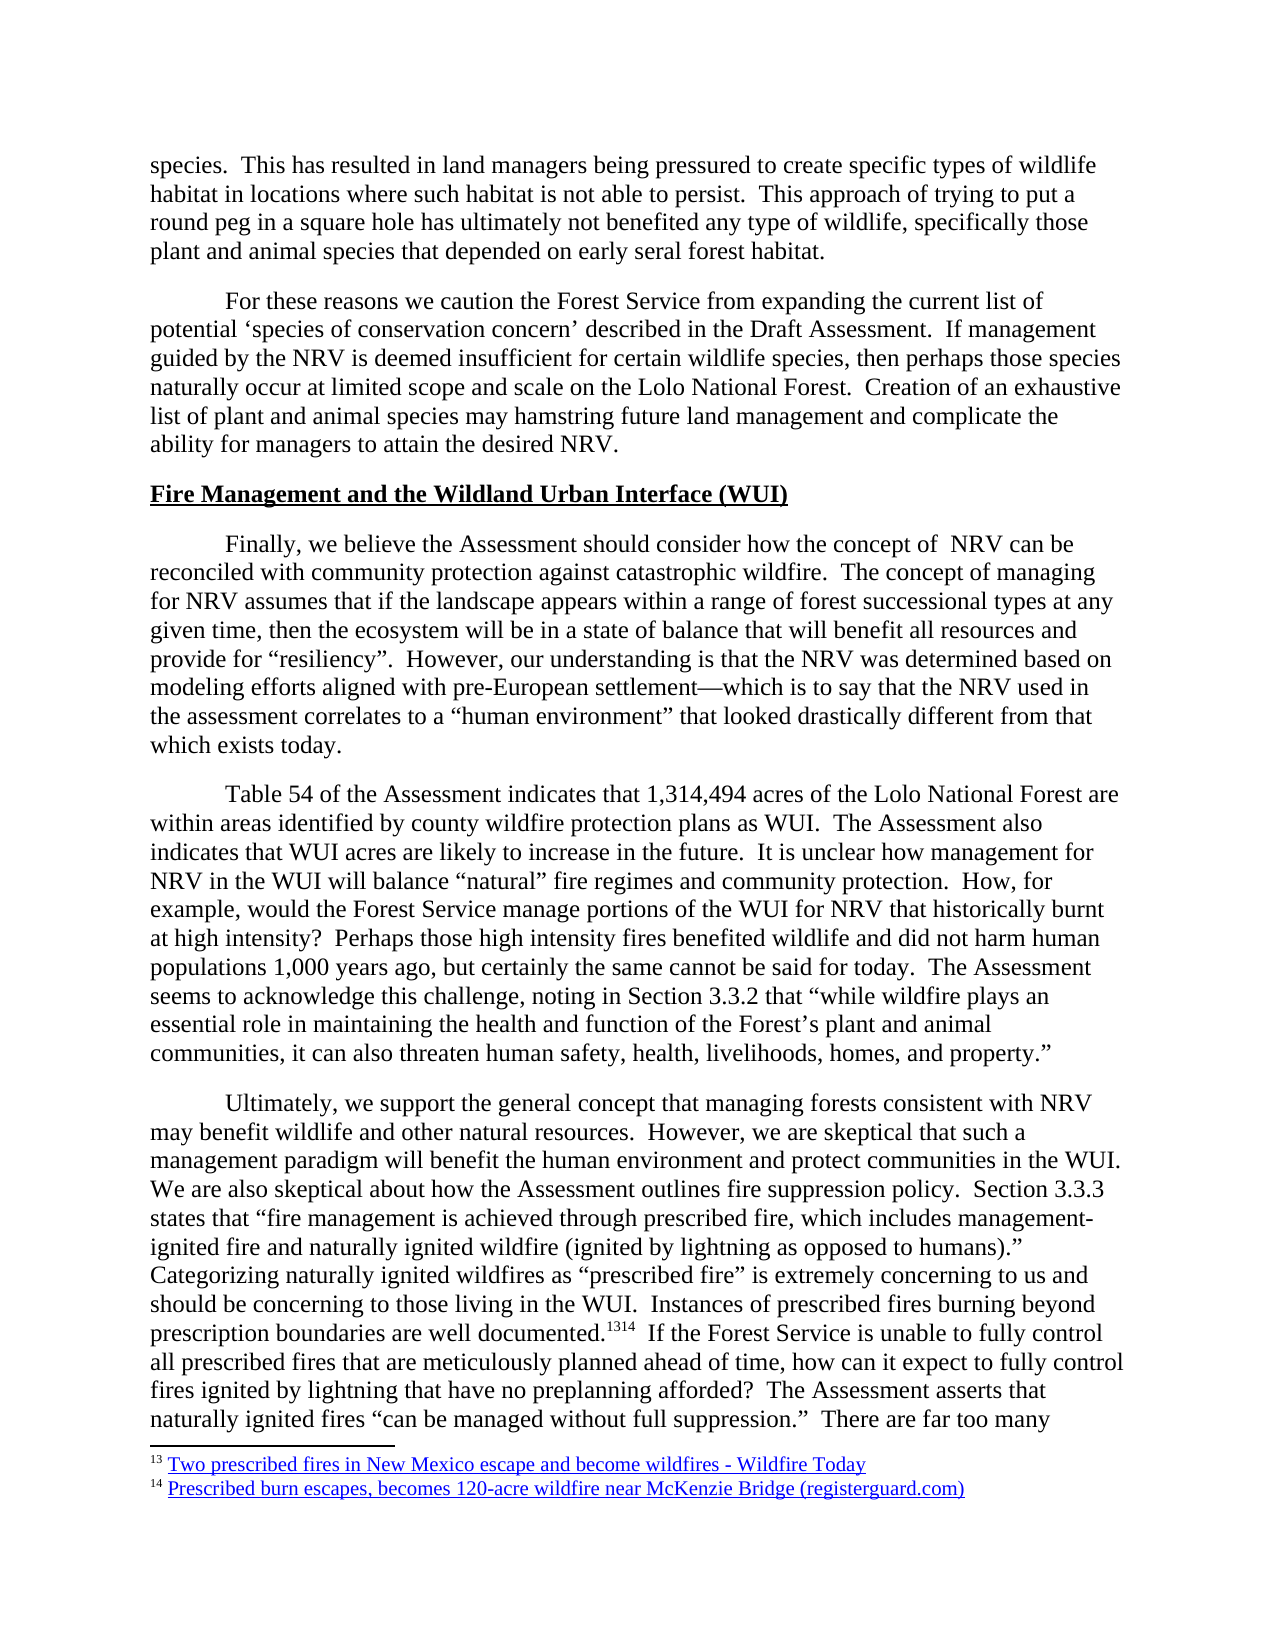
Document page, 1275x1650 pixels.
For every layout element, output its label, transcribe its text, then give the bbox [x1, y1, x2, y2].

text Fire Management and the Wildland Urban Interface (WUI) [150, 479, 1125, 508]
text Table 54 of the Assessment indicates that 1,314,494 acres of the Lolo National Forest are within areas identified by county wildfire protection plans as WUI. The Assessment also indicates that WUI acres are likely to increase in the future. It is unclear how management for NRV in the WUI will balance “natural” fire regimes and community protection. How, for example, would the Forest Service manage portions of the WUI for NRV that historically burnt at high intensity? Perhaps those high intensity fires benefited wildlife and did not harm human populations 1,000 years ago, but certainly the same cannot be said for today. The Assessment seems to acknowledge this challenge, noting in Section 3.3.2 that “while wildfire plays an essential role in maintaining the health and function of the Forest’s plant and animal communities, it can also threaten human safety, health, livelihoods, homes, and property.” [150, 779, 1125, 1067]
text Finally, we believe the Assessment should consider how the concept of NRV can be reconciled with community protection against catastrophic wildfire. The concept of managing for NRV assumes that if the landscape appears within a range of forest successional types at any given time, then the ecosystem will be in a state of balance that will benefit all resources and provide for “resiliency”. However, our understanding is that the NRV was determined based on modeling efforts aligned with pre-European settlement—which is to say that the NRV used in the assessment correlates to a “human environment” that looked drastically different from that which exists today. [150, 529, 1125, 759]
text For these reasons we caution the Forest Service from expanding the current list of potential ‘species of conservation concern’ described in the Draft Assessment. If management guided by the NRV is deemed insufficient for certain wildlife species, then perhaps those species naturally occur at limited scope and scale on the Lolo National Forest. Creation of an exhaustive list of plant and animal species may hamstring future land management and complicate the ability for managers to attain the desired NRV. [150, 286, 1125, 458]
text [150, 1088, 1125, 1433]
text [150, 150, 1125, 265]
